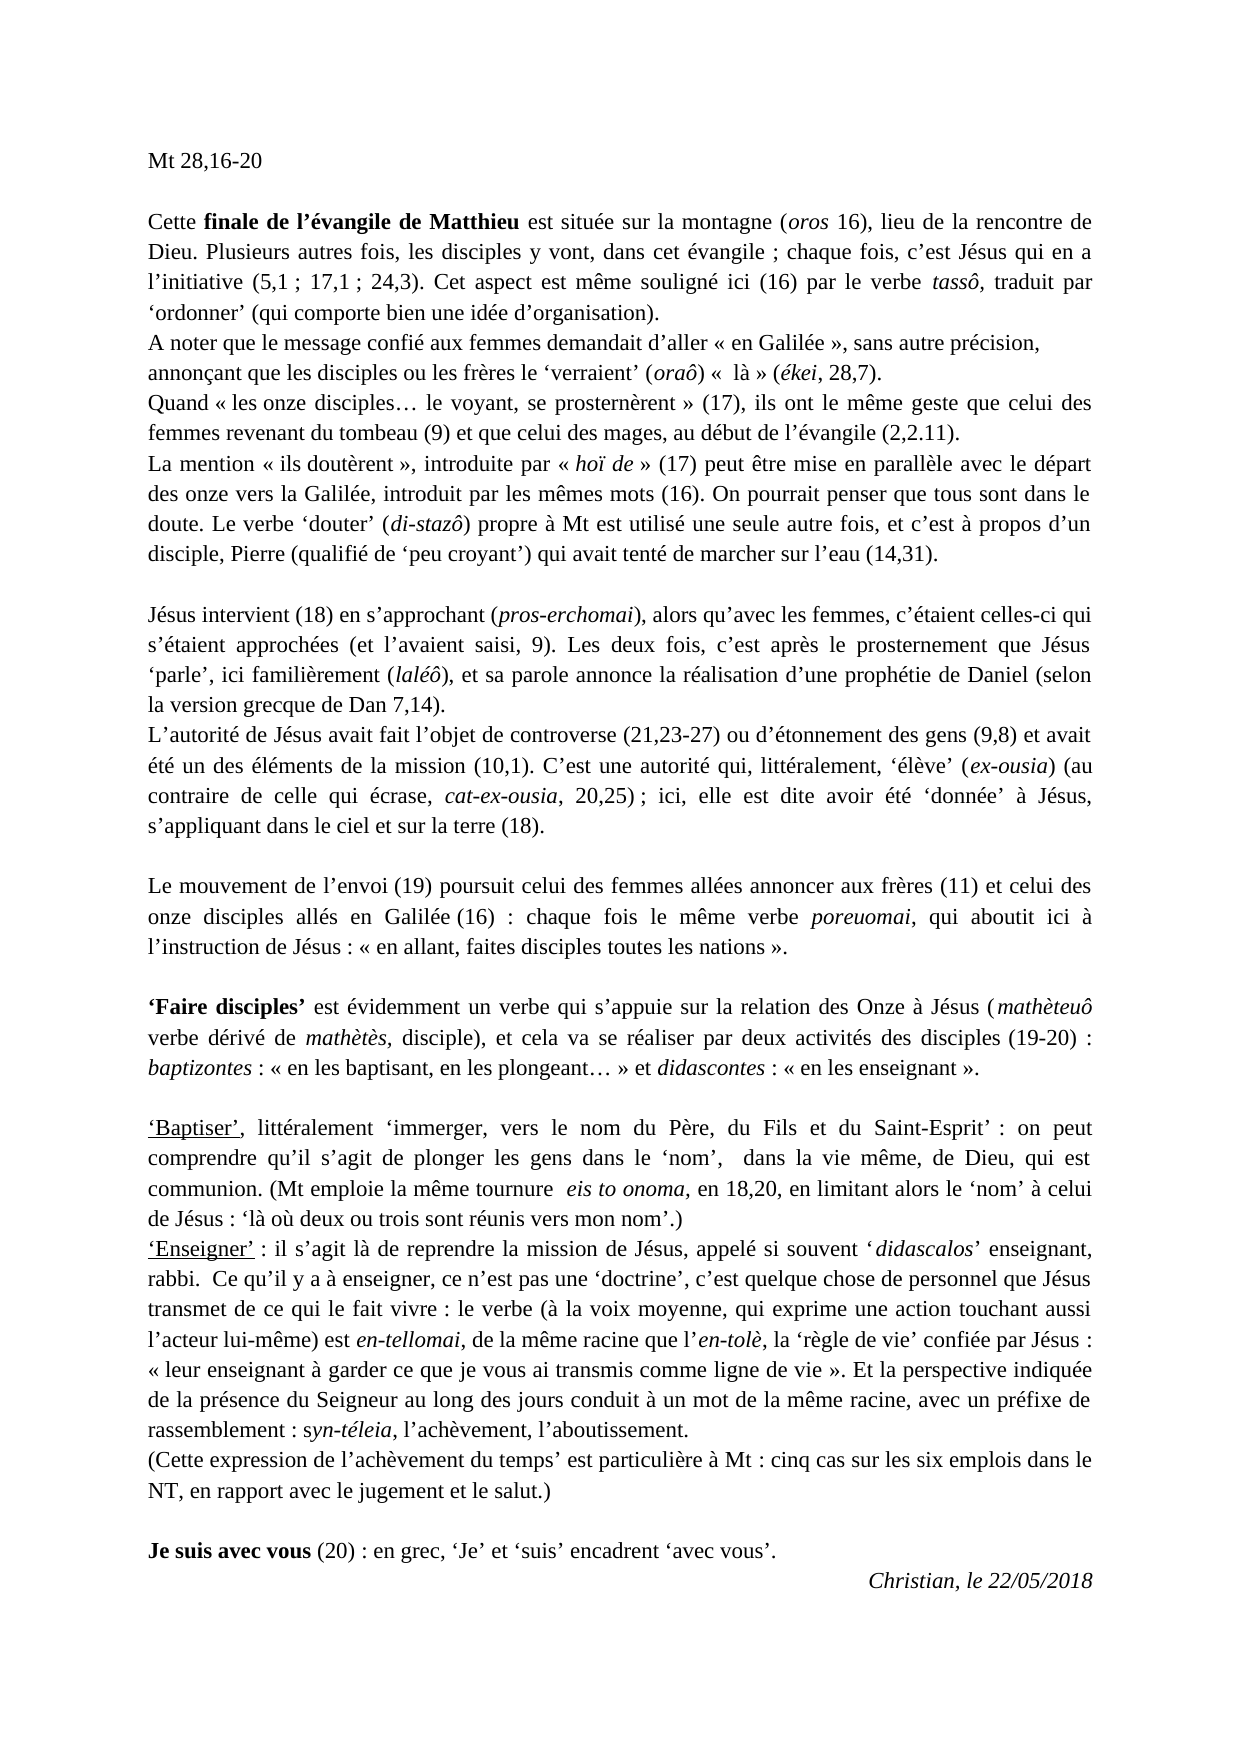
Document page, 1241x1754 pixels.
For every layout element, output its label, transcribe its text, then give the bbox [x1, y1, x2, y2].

text ‘Faire disciples’ est évidemment un verbe qui s’appuie sur la relation des Onze à Jésus (mathèteuô verbe dérivé de mathètès, disciple), et cela va se réaliser par deux activités des disciples (19-20) : baptizontes : « en les baptisant, en les plongeant… » et didascontes : « en les enseignant ». [148, 993, 1093, 1080]
text Je suis avec vous (20) : en grec, ‘Je’ et ‘suis’ encadrent ‘avec vous’. [148, 1537, 1093, 1563]
text A noter que le message confié aux femmes demandait d’aller « en Galilée », sans autre précision, [148, 329, 1093, 355]
text annonçant que les disciples ou les frères le ‘verraient’ (oraô) « là » (ékei, 28,7). [148, 359, 1093, 385]
text L’autorité de Jésus avait fait l’objet de controverse (21,23-27) ou d’étonnement des gens (9,8) et avait été un des éléments de la mission (10,1). C’est une autorité qui, littéralement, ‘élève’ (ex-ousia) (au contraire de celle qui écrase, cat-ex-ousia, 20,25) ; ici, elle est dite avoir été ‘donnée’ à Jésus, s’appliquant dans le ciel et sur la terre (18). [148, 722, 1093, 838]
text (Cette expression de l’achèvement du temps’ est particulière à Mt : cinq cas sur les six emplois dans le NT, en rapport avec le jugement et le salut.) [148, 1447, 1093, 1503]
text La mention « ils doutèrent », introduite par « hoï de » (17) peut être mise en parallèle avec le départ des onze vers la Galilée, introduit par les mêmes mots (16). On pourrait penser que tous sont dans le doute. Le verbe ‘douter’ (di-stazô) propre à Mt est utilisé une seule autre fois, et c’est à propos d’un disciple, Pierre (qualifié de ‘peu croyant’) qui avait tenté de marcher sur l’eau (14,31). [148, 450, 1093, 567]
text Christian, le 22/05/2018 [148, 1567, 1093, 1594]
text ‘Enseigner’ : il s’agit là de reprendre la mission de Jésus, appelé si souvent ‘didascalos’ enseignant, rabbi. Ce qu’il y a à enseigner, ce n’est pas une ‘doctrine’, c’est quelque chose de personnel que Jésus transmet de ce qui le fait vivre : le verbe (à la voix moyenne, qui exprime une action touchant aussi l’acteur lui-même) est en-tellomai, de la même racine que l’en-tolè, la ‘règle de vie’ confiée par Jésus : « leur enseignant à garder ce que je vous ai transmis comme ligne de vie ». Et la perspective indiquée de la présence du Seigneur au long des jours conduit à un mot de la même racine, avec un préfixe de rassemblement : syn-téleia, l’achèvement, l’aboutissement. [148, 1235, 1093, 1443]
text Quand « les onze disciples… le voyant, se prosternèrent » (17), ils ont le même geste que celui des femmes revenant du tombeau (9) et que celui des mages, au début de l’évangile (2,2.11). [148, 389, 1093, 446]
text Mt 28,16-20 [148, 148, 1093, 174]
text Cette finale de l’évangile de Matthieu est située sur la montagne (oros 16), lieu de la rencontre de Dieu. Plusieurs autres fois, les disciples y vont, dans cet évangile ; chaque fois, c’est Jésus qui en a l’initiative (5,1 ; 17,1 ; 24,3). Cet aspect est même souligné ici (16) par le verbe tassô, traduit par ‘ordonner’ (qui comporte bien une idée d’organisation). [148, 208, 1093, 325]
text Jésus intervient (18) en s’approchant (pros-erchomai), alors qu’avec les femmes, c’étaient celles-ci qui s’étaient approchées (et l’avaient saisi, 9). Les deux fois, c’est après le prosternement que Jésus ‘parle’, ici familièrement (laléô), et sa parole annonce la réalisation d’une prophétie de Daniel (selon la version grecque de Dan 7,14). [148, 601, 1093, 718]
text ‘Baptiser’, littéralement ‘immerger, vers le nom du Père, du Fils et du Saint-Esprit’ : on peut comprendre qu’il s’agit de plonger les gens dans le ‘nom’, dans la vie même, de Dieu, qui est communion. (Mt emploie la même tournure eis to onoma, en 18,20, en limitant alors le ‘nom’ à celui de Jésus : ‘là où deux ou trois sont réunis vers mon nom’.) [148, 1114, 1093, 1231]
text Le mouvement de l’envoi (19) poursuit celui des femmes allées annoncer aux frères (11) et celui des onze disciples allés en Galilée (16) : chaque fois le même verbe poreuomai, qui aboutit ici à l’instruction de Jésus : « en allant, faites disciples toutes les nations ». [148, 873, 1093, 959]
